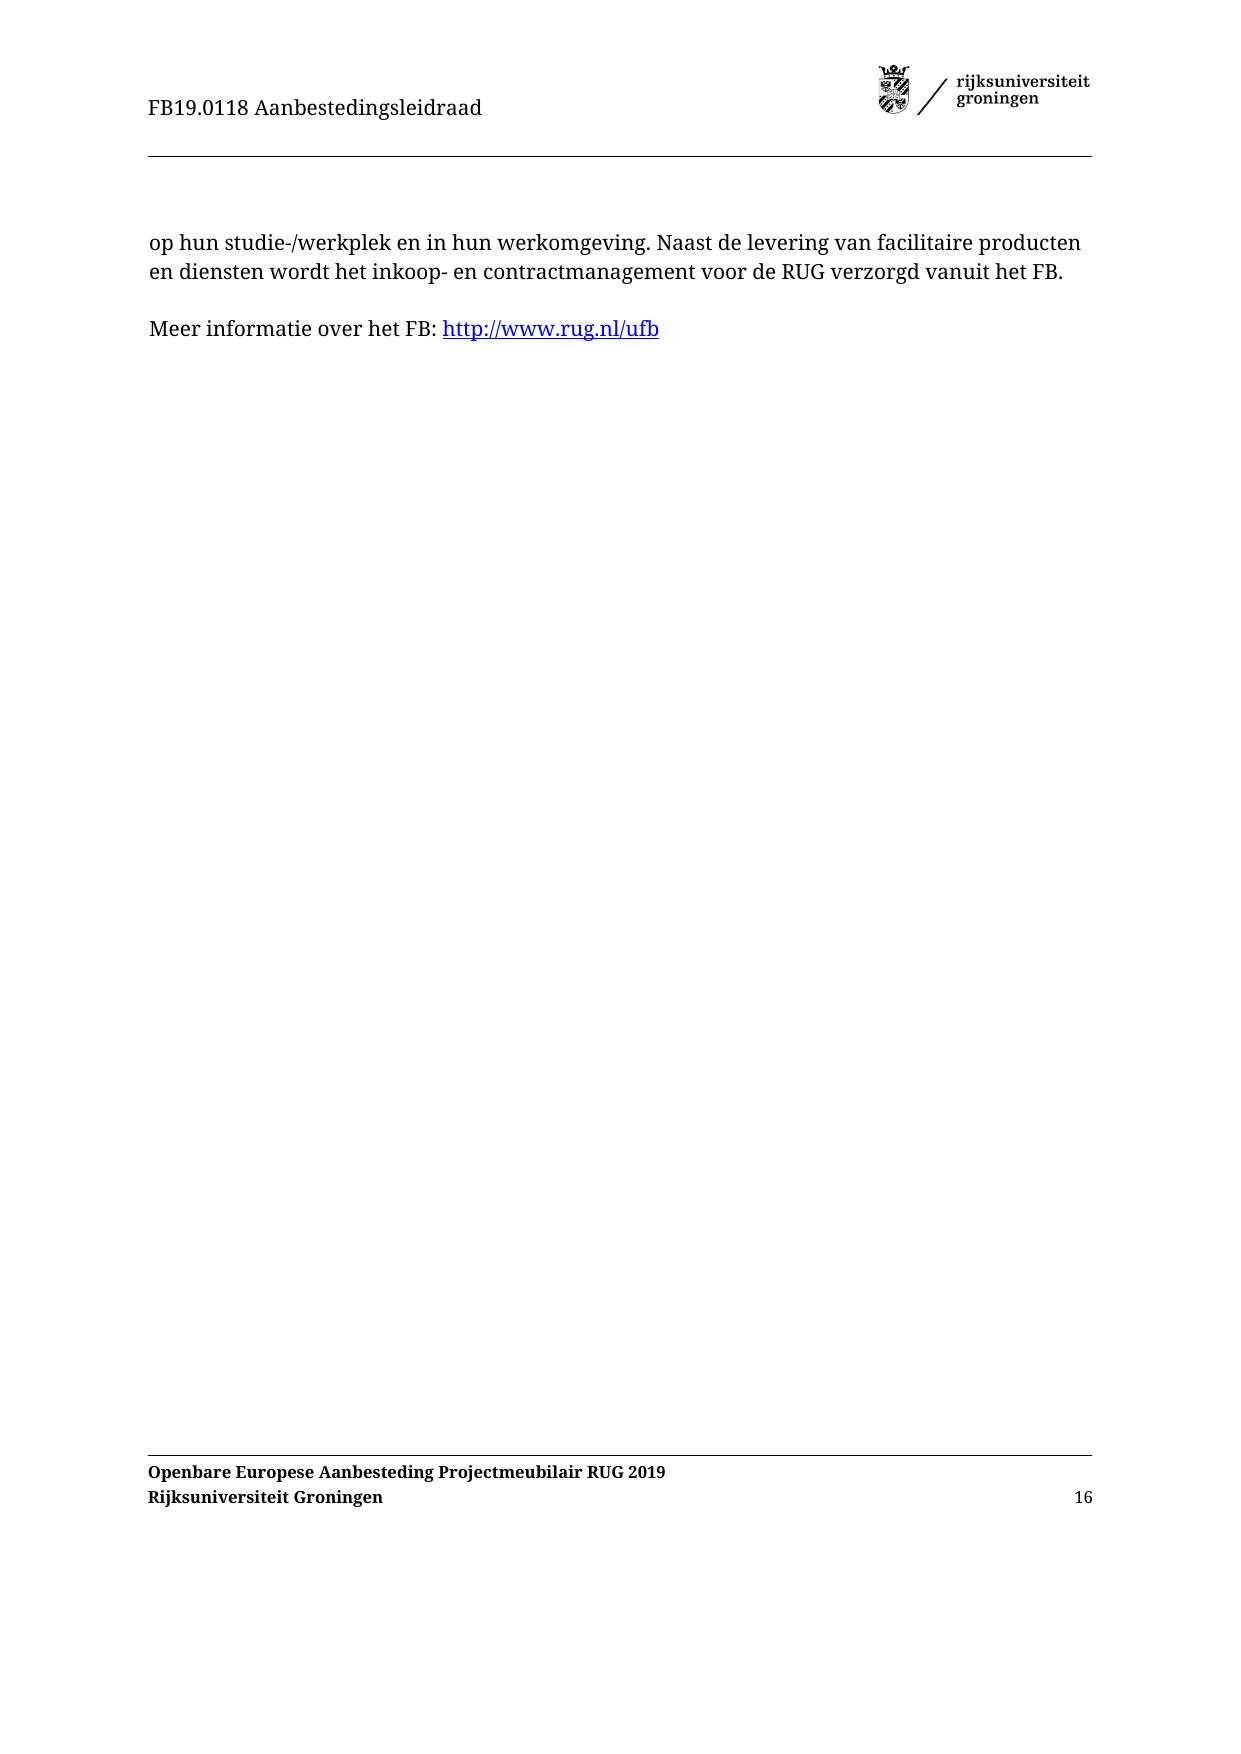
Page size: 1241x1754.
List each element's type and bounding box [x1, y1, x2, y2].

text [149, 228, 1092, 342]
picture [878, 65, 1093, 115]
